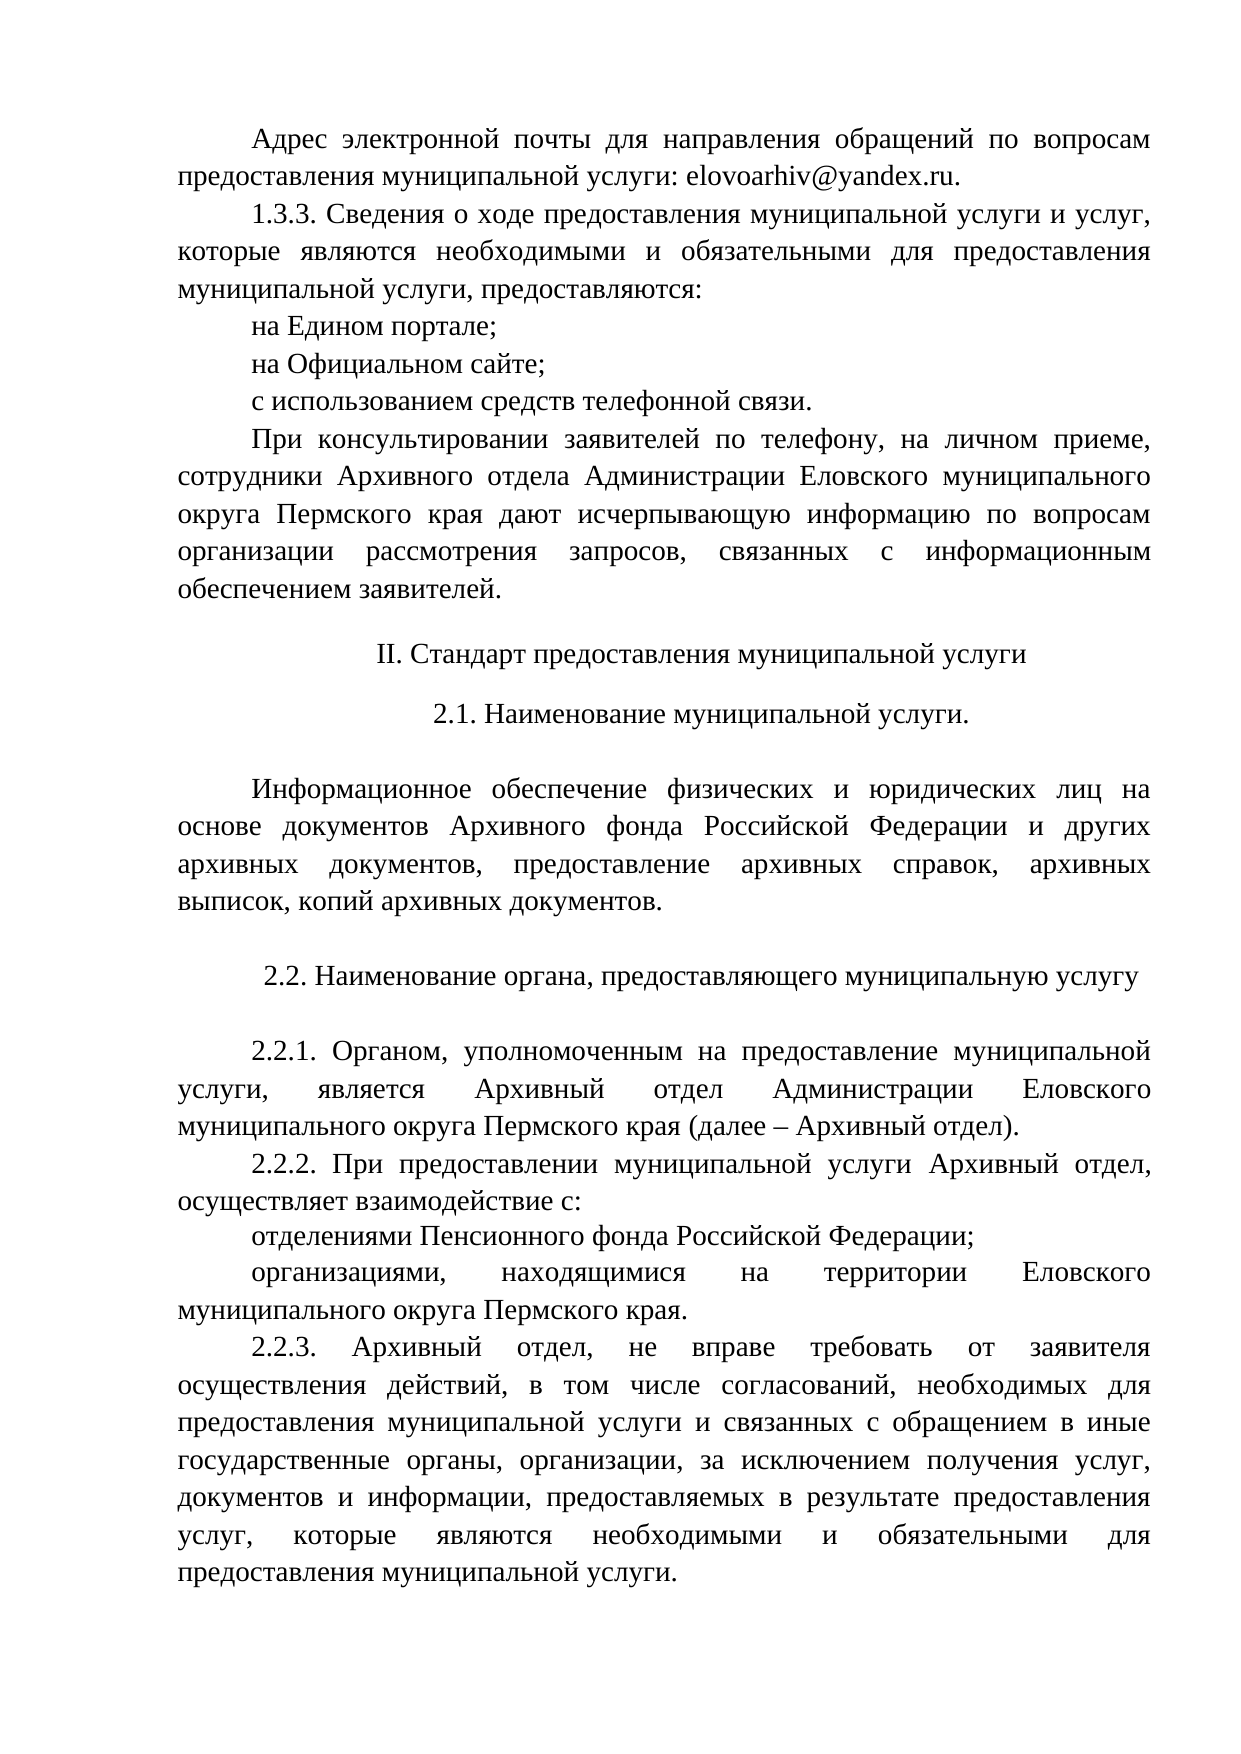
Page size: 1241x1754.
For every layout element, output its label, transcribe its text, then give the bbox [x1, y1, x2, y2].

text организациями, находящимися на территории Еловского муниципального округа Пермского края. [177, 1252, 1152, 1327]
text Адрес электронной почты для направления обращений по вопросам предоставления муниципальной услуги: еlovoarhiv@yandex.ru. [177, 118, 1152, 193]
text II. Стандарт предоставления муниципальной услуги [177, 643, 1152, 668]
text 2.2.3. Архивный отдел, не вправе требовать от заявителя осуществления действий, в том числе согласований, необходимых для предоставления муниципальной услуги и связанных с обращением в иные государственные органы, организации, за исключением получения услуг, документов и информации, предоставляемых в результате предоставления услуг, которые являются необходимыми и обязательными для предоставления муниципальной услуги. [177, 1327, 1152, 1589]
text При консультировании заявителей по телефону, на личном приеме, сотрудники Архивного отдела Администрации Еловского муниципального округа Пермского края дают исчерпывающую информацию по вопросам организации рассмотрения запросов, связанных с информационным обеспечением заявителей. [177, 418, 1152, 606]
text Информационное обеспечение физических и юридических лиц на основе документов Архивного фонда Российской Федерации и других архивных документов, предоставление архивных справок, архивных выписок, копий архивных документов. [177, 768, 1152, 918]
text 1.3.3. Сведения о ходе предоставления муниципальной услуги и услуг, которые являются необходимыми и обязательными для предоставления муниципальной услуги, предоставляются: [177, 193, 1152, 306]
text 2.2.2. При предоставлении муниципальной услуги Архивный отдел, осуществляет взаимодействие с: [177, 1143, 1152, 1218]
text на Едином портале; [177, 306, 1152, 343]
text на Официальном сайте; [177, 343, 1152, 381]
text отделениями Пенсионного фонда Российской Федерации; [251, 1218, 1152, 1252]
text 2.2. Наименование органа, предоставляющего муниципальную услугу [177, 956, 1152, 993]
text 2.1. Наименование муниципальной услуги. [177, 693, 1152, 731]
text 2.2.1. Органом, уполномоченным на предоставление муниципальной услуги, является Архивный отдел Администрации Еловского муниципального округа Пермского края (далее – Архивный отдел). [177, 1031, 1152, 1143]
text с использованием средств телефонной связи. [177, 381, 1152, 418]
